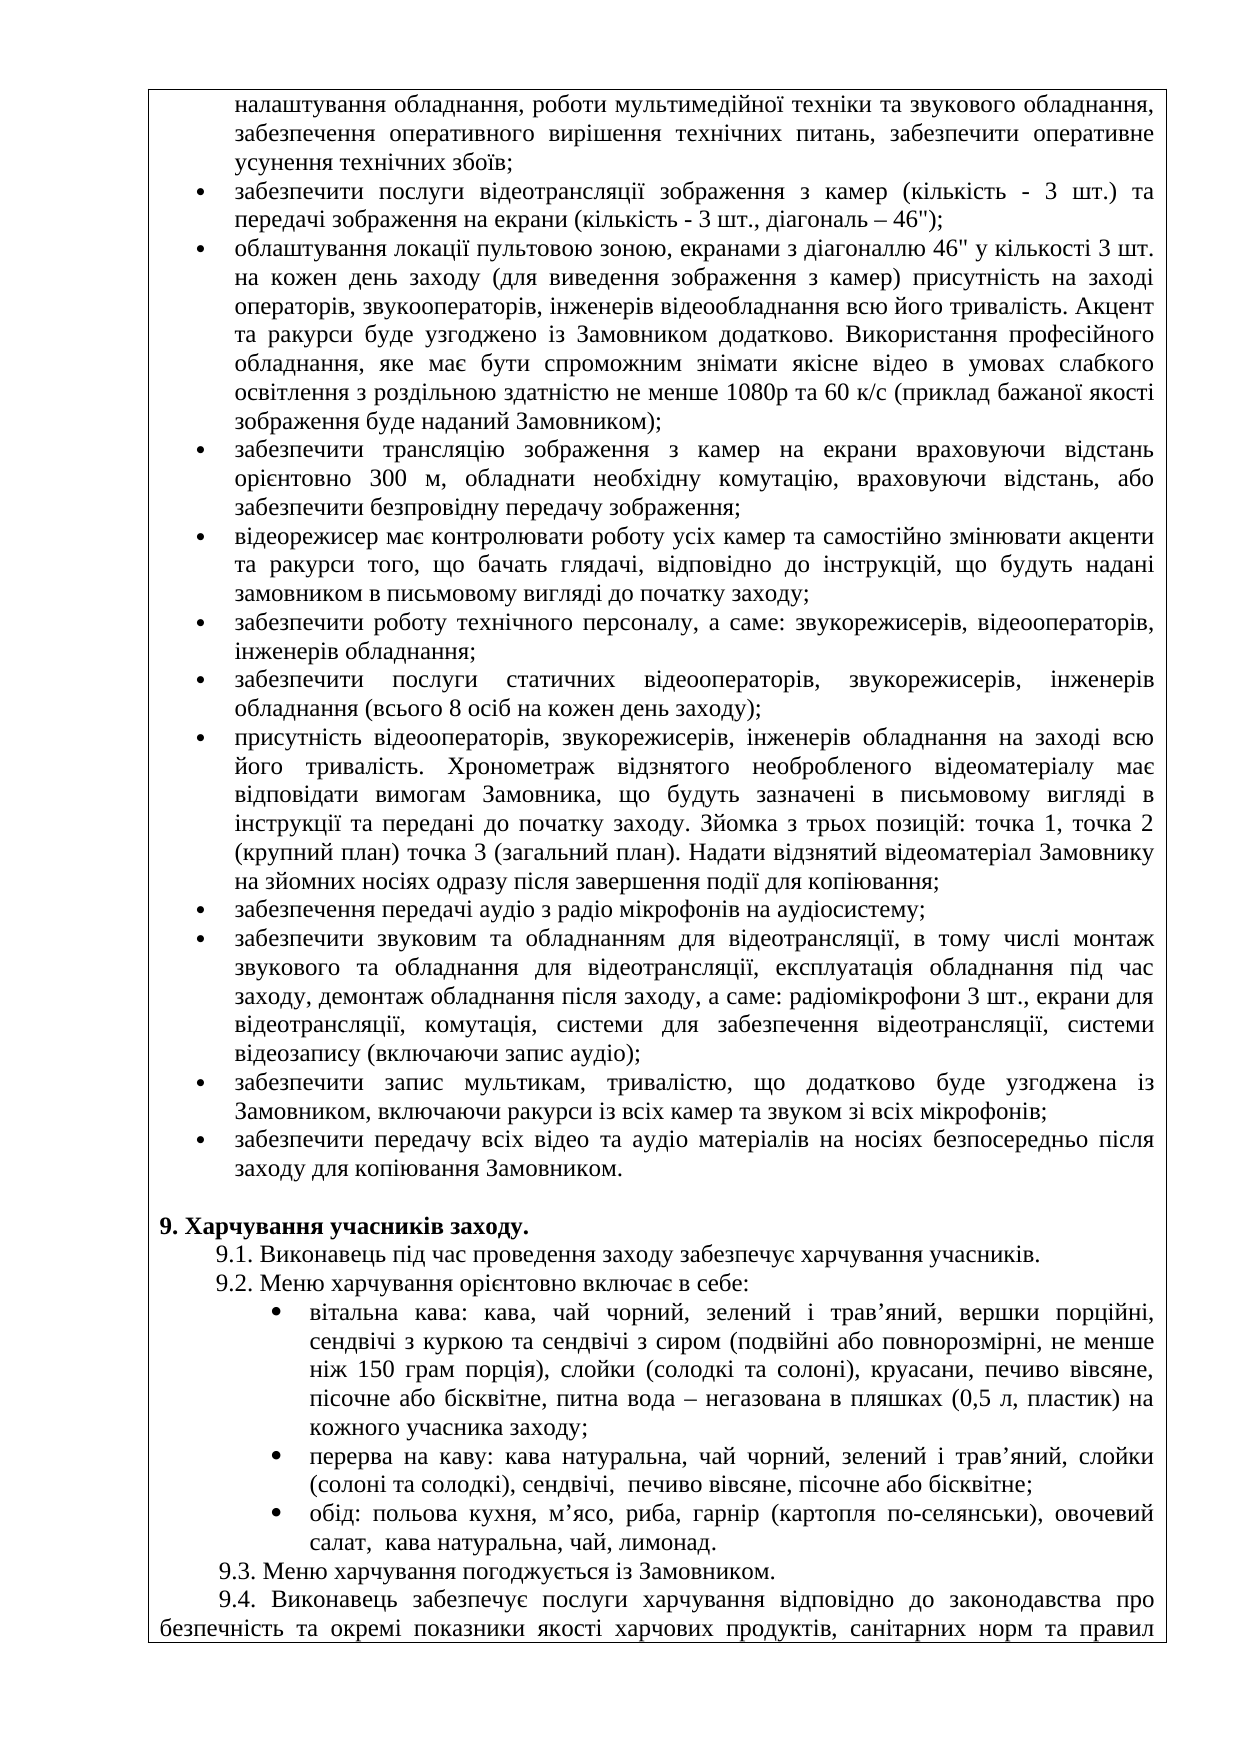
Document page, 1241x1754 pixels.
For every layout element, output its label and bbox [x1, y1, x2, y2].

table_cell [149, 90, 1166, 1642]
